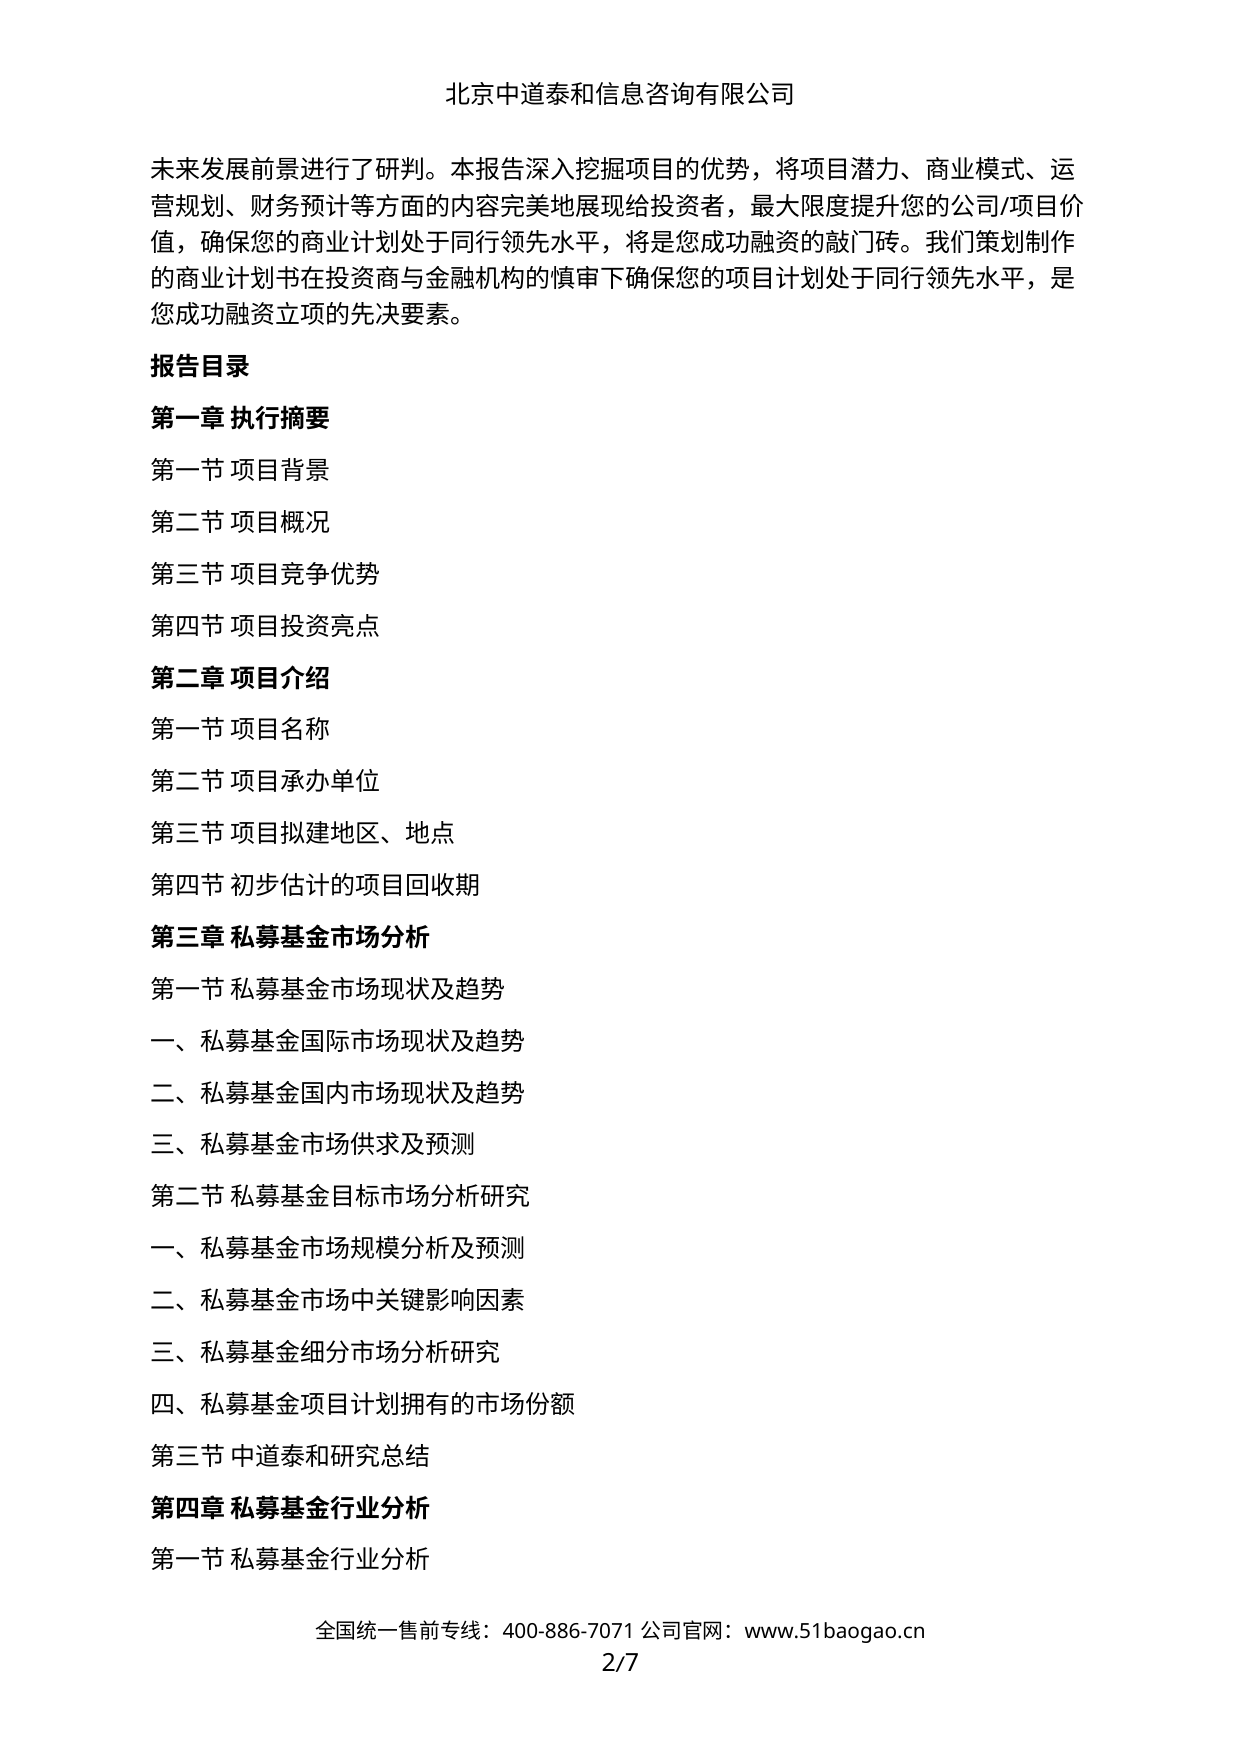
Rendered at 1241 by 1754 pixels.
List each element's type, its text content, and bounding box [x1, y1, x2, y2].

text 三、私募基金细分市场分析研究 [150, 1332, 1090, 1369]
text 第一节 项目名称 [150, 710, 1090, 746]
text 第四章 私募基金行业分析 [150, 1488, 1090, 1524]
text 报告目录 [150, 347, 1090, 383]
text 第一章 执行摘要 [150, 399, 1090, 435]
text 第三章 私募基金市场分析 [150, 917, 1090, 954]
text 第三节 项目拟建地区、地点 [150, 814, 1090, 850]
text 二、私募基金国内市场现状及趋势 [150, 1073, 1090, 1109]
text 第二节 项目概况 [150, 502, 1090, 539]
text 第二节 私募基金目标市场分析研究 [150, 1177, 1090, 1213]
text 第一节 私募基金行业分析 [150, 1540, 1090, 1576]
text 一、私募基金市场规模分析及预测 [150, 1229, 1090, 1265]
text 第四节 初步估计的项目回收期 [150, 866, 1090, 902]
text 第一节 项目背景 [150, 451, 1090, 487]
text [150, 150, 1090, 331]
text 第二章 项目介绍 [150, 658, 1090, 694]
text 第四节 项目投资亮点 [150, 606, 1090, 642]
text 四、私募基金项目计划拥有的市场份额 [150, 1384, 1090, 1421]
text 三、私募基金市场供求及预测 [150, 1125, 1090, 1161]
text 一、私募基金国际市场现状及趋势 [150, 1021, 1090, 1057]
text 第二节 项目承办单位 [150, 762, 1090, 798]
text 二、私募基金市场中关键影响因素 [150, 1281, 1090, 1317]
text 第一节 私募基金市场现状及趋势 [150, 969, 1090, 1006]
text 第三节 项目竞争优势 [150, 554, 1090, 591]
text 第三节 中道泰和研究总结 [150, 1436, 1090, 1472]
